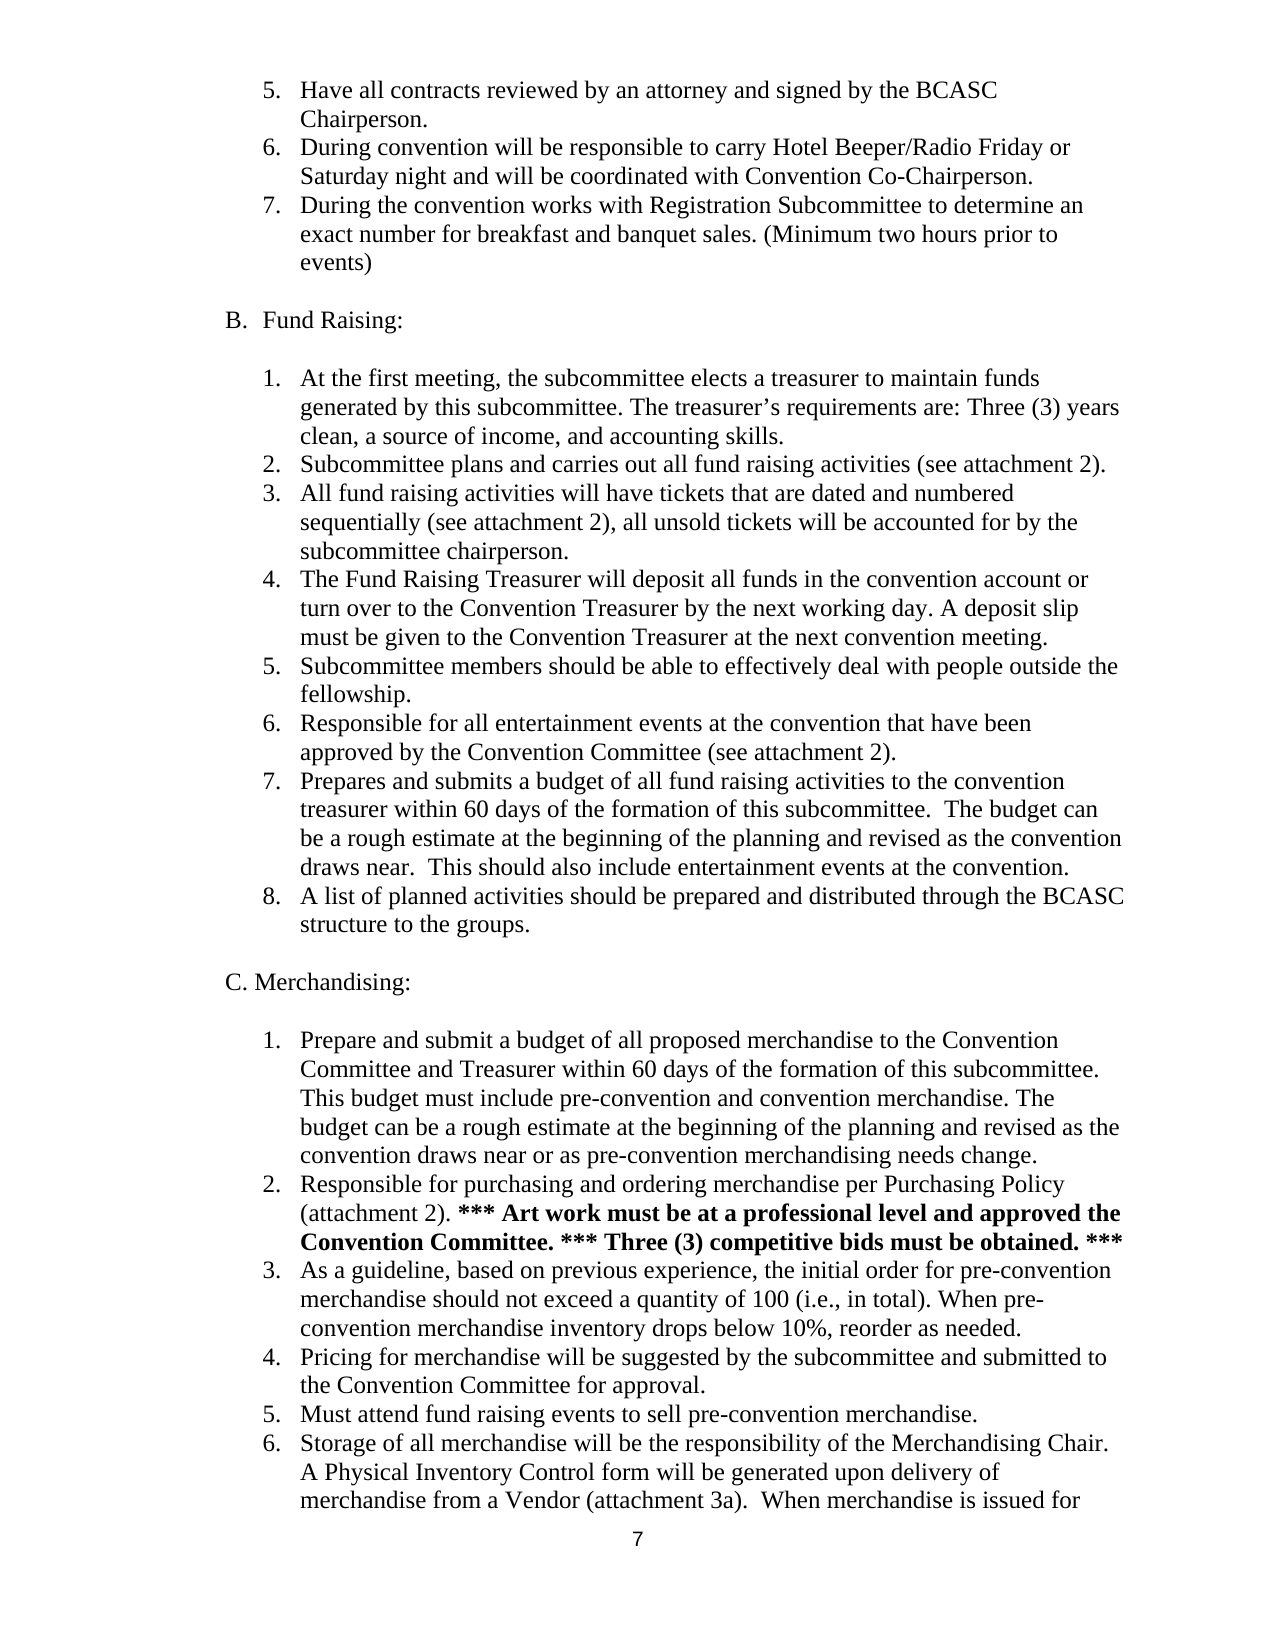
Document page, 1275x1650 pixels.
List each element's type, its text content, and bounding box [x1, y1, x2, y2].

list Prepare and submit a budget of all proposed merchandise to the Convention Committee and Treasurer within 60 days of the formation of this subcommittee. This budget must include pre-convention and convention merchandise. The budget can be a rough estimate at the beginning of the planning and revised as the convention draws near or as pre-convention merchandising needs change. [262, 1025, 1125, 1169]
list Must attend fund raising events to sell pre-convention merchandise. [262, 1399, 1125, 1428]
list All fund raising activities will have tickets that are dated and numbered sequentially (see attachment 2), all unsold tickets will be accounted for by the subcommittee chairperson. [262, 478, 1125, 564]
text C. Merchandising: [150, 967, 1125, 996]
list Pricing for merchandise will be suggested by the subcommittee and submitted to the Convention Committee for approval. [262, 1342, 1125, 1399]
list Fund Raising: [225, 305, 1125, 334]
list Subcommittee plans and carries out all fund raising activities (see attachment 2). [262, 449, 1125, 478]
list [262, 1428, 1125, 1514]
list Responsible for all entertainment events at the convention that have been approved by the Convention Committee (see attachment 2). [262, 708, 1125, 766]
list Subcommittee members should be able to effectively deal with people outside the fellowship. [262, 651, 1125, 708]
list During convention will be responsible to carry Hotel Beeper/Radio Friday or Saturday night and will be coordinated with Convention Co-Chairperson. [262, 132, 1125, 190]
list Responsible for purchasing and ordering merchandise per Purchasing Policy (attachment 2). *** Art work must be at a professional level and approved the Convention Committee. *** Three (3) competitive bids must be obtained. *** [262, 1169, 1125, 1255]
list A list of planned activities should be prepared and distributed through the BCASC structure to the groups. [262, 881, 1125, 938]
list During the convention works with Registration Subcommittee to determine an exact number for breakfast and banquet sales. (Minimum two hours prior to events) [262, 190, 1125, 276]
list Have all contracts reviewed by an attorney and signed by the BCASC Chairperson. [262, 75, 1125, 132]
list As a guideline, based on previous experience, the initial order for pre-convention merchandise should not exceed a quantity of 100 (i.e., in total). When pre-convention merchandise inventory drops below 10%, reorder as needed. [262, 1255, 1125, 1342]
list Prepares and submits a budget of all fund raising activities to the convention treasurer within 60 days of the formation of this subcommittee. The budget can be a rough estimate at the beginning of the planning and revised as the convention draws near. This should also include entertainment events at the convention. [262, 766, 1125, 881]
list At the first meeting, the subcommittee elects a treasurer to maintain funds generated by this subcommittee. The treasurer’s requirements are: Three (3) years clean, a source of income, and accounting skills. [262, 363, 1125, 449]
list The Fund Raising Treasurer will deposit all funds in the convention account or turn over to the Convention Treasurer by the next working day. A deposit slip must be given to the Convention Treasurer at the next convention meeting. [262, 564, 1125, 651]
